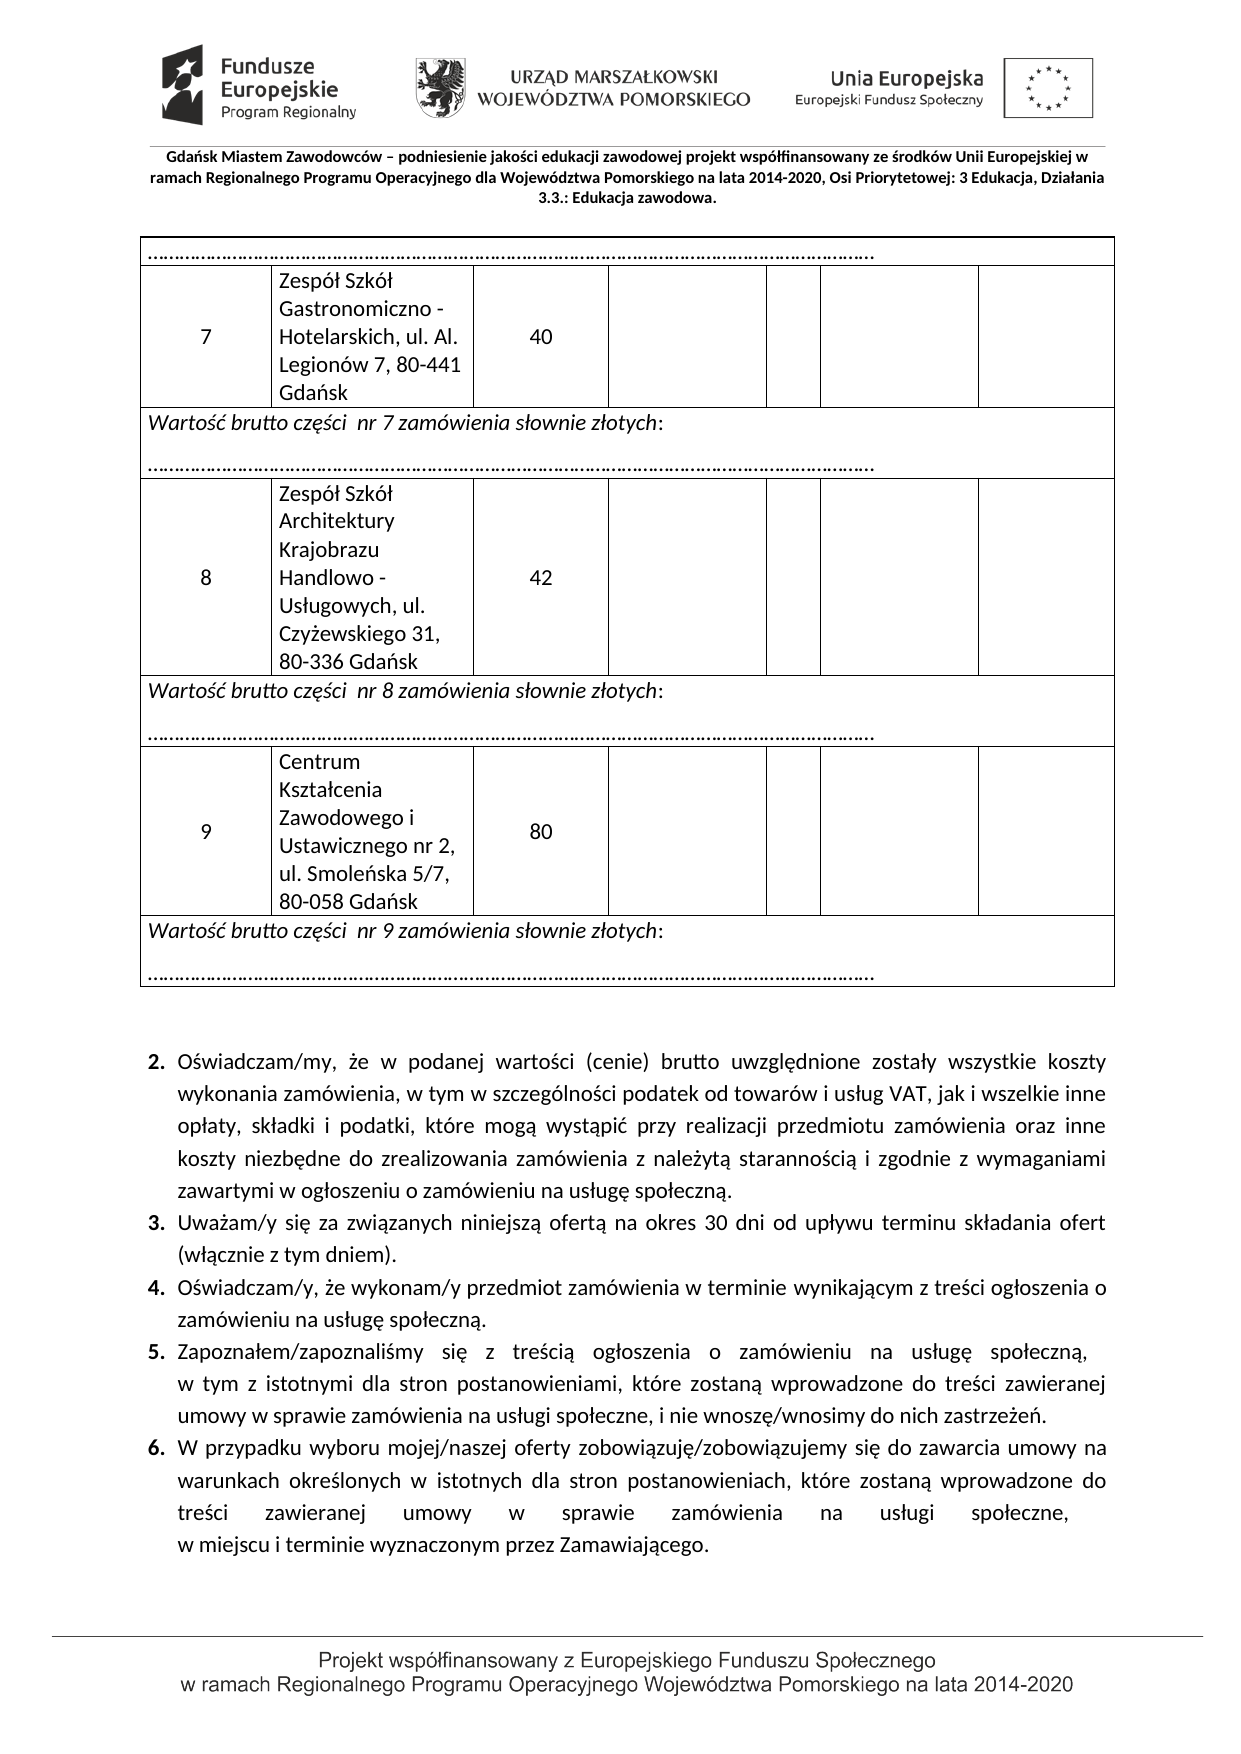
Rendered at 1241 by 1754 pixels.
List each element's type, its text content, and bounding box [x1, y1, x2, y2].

table_cell Zespół Szkół Gastronomiczno - Hotelarskich, ul. Al. Legionów 7, 80-441 Gdańsk [272, 266, 473, 407]
table_cell Wartość brutto części nr 6 zamówienia słownie złotych: ………………………………………………………………………………………………………………………… [141, 238, 1114, 265]
table_cell [767, 266, 820, 407]
table_cell [609, 266, 766, 407]
picture [149, 44, 1106, 147]
table_cell [767, 479, 820, 675]
table_cell [821, 479, 978, 675]
table_cell [609, 479, 766, 675]
table_cell 42 [474, 479, 608, 675]
table_cell Wartość brutto części nr 7 zamówienia słownie złotych: ………………………………………………………………………………………………………………………… [141, 408, 1114, 478]
table_cell 7 [141, 266, 271, 407]
list Oświadczam/my, że w podanej wartości (cenie) brutto uwzględnione zostały wszystkie koszty wykonania zamówienia, w tym w szczególności podatek od towarów i usług VAT, jak i wszelkie inne opłaty, składki i podatki, które mogą wystąpić przy realizacji przedmiotu zamówienia oraz inne koszty niezbędne do zrealizowania zamówienia z należytą starannością i zgodnie z wymaganiami zawartymi w ogłoszeniu o zamówieniu na usługę społeczną. [148, 1047, 1107, 1204]
table_cell Wartość brutto części nr 9 zamówienia słownie złotych: ………………………………………………………………………………………………………………………… [141, 916, 1114, 986]
list Oświadczam/y, że wykonam/y przedmiot zamówienia w terminie wynikającym z treści ogłoszenia o zamówieniu na usługę społeczną. [148, 1273, 1107, 1333]
table_cell 8 [141, 479, 271, 675]
table_cell [821, 266, 978, 407]
table_cell [821, 747, 978, 915]
table_cell [609, 747, 766, 915]
table_cell Centrum Kształcenia Zawodowego i Ustawicznego nr 2, ul. Smoleńska 5/7, 80-058 Gdańsk [272, 747, 473, 915]
table_cell [979, 266, 1114, 407]
list W przypadku wyboru mojej/naszej oferty zobowiązuję/zobowiązujemy się do zawarcia umowy na warunkach określonych w istotnych dla stron postanowieniach, które zostaną wprowadzone do treści zawieranej umowy w sprawie zamówienia na usługi społeczne, w miejscu i terminie wyznaczonym przez Zamawiającego. [148, 1433, 1107, 1558]
table_cell [979, 747, 1114, 915]
list Zapoznałem/zapoznaliśmy się z treścią ogłoszenia o zamówieniu na usługę społeczną, w tym z istotnymi dla stron postanowieniami, które zostaną wprowadzone do treści zawieranej umowy w sprawie zamówienia na usługi społeczne, i nie wnoszę/wnosimy do nich zastrzeżeń. [148, 1337, 1107, 1429]
table_cell 9 [141, 747, 271, 915]
table_cell Zespół Szkół Architektury Krajobrazu Handlowo - Usługowych, ul. Czyżewskiego 31, 80-336 Gdańsk [272, 479, 473, 675]
table_cell 80 [474, 747, 608, 915]
table_cell 40 [474, 266, 608, 407]
table_cell [767, 747, 820, 915]
list Uważam/y się za związanych niniejszą ofertą na okres 30 dni od upływu terminu składania ofert (włącznie z tym dniem). [148, 1208, 1107, 1268]
table_cell Wartość brutto części nr 8 zamówienia słownie złotych: ………………………………………………………………………………………………………………………… [141, 676, 1114, 746]
table_cell [979, 479, 1114, 675]
picture [51, 1636, 1204, 1696]
